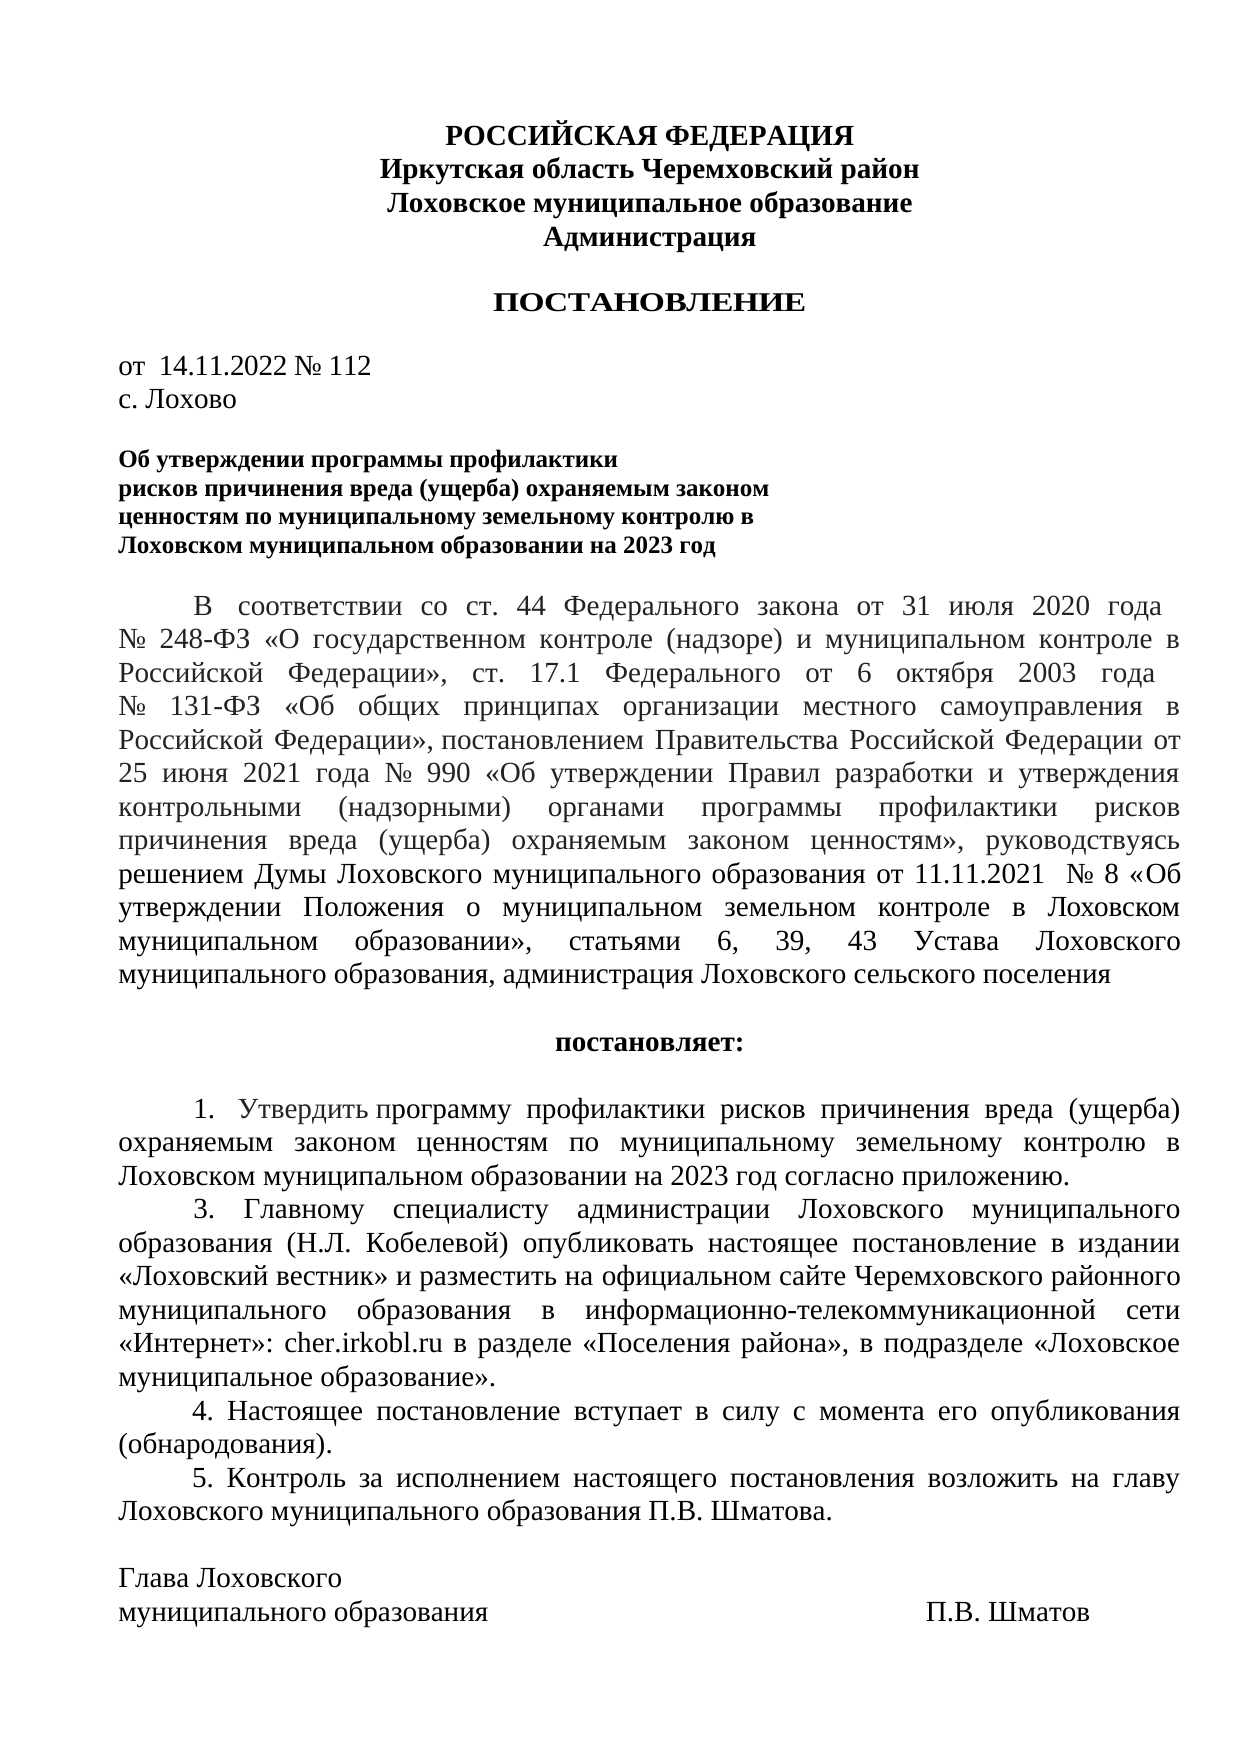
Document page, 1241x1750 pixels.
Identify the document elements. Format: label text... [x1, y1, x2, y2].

text РОССИЙСКАЯ ФЕДЕРАЦИЯ [118, 118, 1181, 152]
text постановляет: [118, 1024, 1181, 1057]
text В соответствии со ст. 44 Федерального закона от 31 июля 2020 года № 248-ФЗ «О государственном контроле (надзоре) и муниципальном контроле в Российской Федерации», ст. 17.1 Федерального от 6 октября 2003 года № 131-ФЗ «Об общих принципах организации местного самоуправления в Российской Федерации», постановлением Правительства Российской Федерации от 25 июня 2021 года № 990 «Об утверждении Правил разработки и утверждения контрольными (надзорными) органами программы профилактики рисков причинения вреда (ущерба) охраняемым законом ценностям», руководствуясь решением Думы Лоховского муниципального образования от 11.11.2021 № 8 «Об утверждении Положения о муниципальном земельном контроле в Лоховском муниципальном образовании», статьями 6, 39, 43 Устава Лоховского муниципального образования, администрация Лоховского сельского поселения [118, 588, 1181, 990]
text ценностям по муниципальному земельному контролю в [118, 501, 1181, 530]
text 4. Настоящее постановление вступает в силу с момента его опубликования (обнародования). [118, 1393, 1181, 1460]
text Лоховском муниципальном образовании на 2023 год [118, 530, 1181, 559]
text 3. Главному специалисту администрации Лоховского муниципального образования (Н.Л. Кобелевой) опубликовать настоящее постановление в издании «Лоховский вестник» и разместить на официальном сайте Черемховского районного муниципального образования в информационно-телекоммуникационной сети «Интернет»: cher.irkobl.ru в разделе «Поселения района», в подразделе «Лоховское муниципальное образование». [118, 1191, 1181, 1393]
text с. Лохово [118, 382, 425, 415]
text рисков причинения вреда (ущерба) охраняемым законом [118, 473, 1181, 501]
text Об утверждении программы профилактики [118, 444, 1181, 473]
text Администрация [118, 219, 1181, 252]
text муниципального образования П.В. Шматов [118, 1594, 1181, 1627]
text 5. Контроль за исполнением настоящего постановления возложить на главу Лоховского муниципального образования П.В. Шматова. [118, 1460, 1181, 1527]
text Глава Лоховского [118, 1560, 1181, 1594]
text 1. Утвердить программу профилактики рисков причинения вреда (ущерба) охраняемым законом ценностям по муниципальному земельному контролю в Лоховском муниципальном образовании на 2023 год согласно приложению. [118, 1091, 1181, 1191]
text от 14.11.2022 № 112 [118, 348, 1182, 382]
text Лоховское муниципальное образование [118, 185, 1181, 219]
text ПОСТАНОВЛЕНИЕ [118, 286, 1181, 317]
text Иркутская область Черемховский район [118, 152, 1181, 185]
